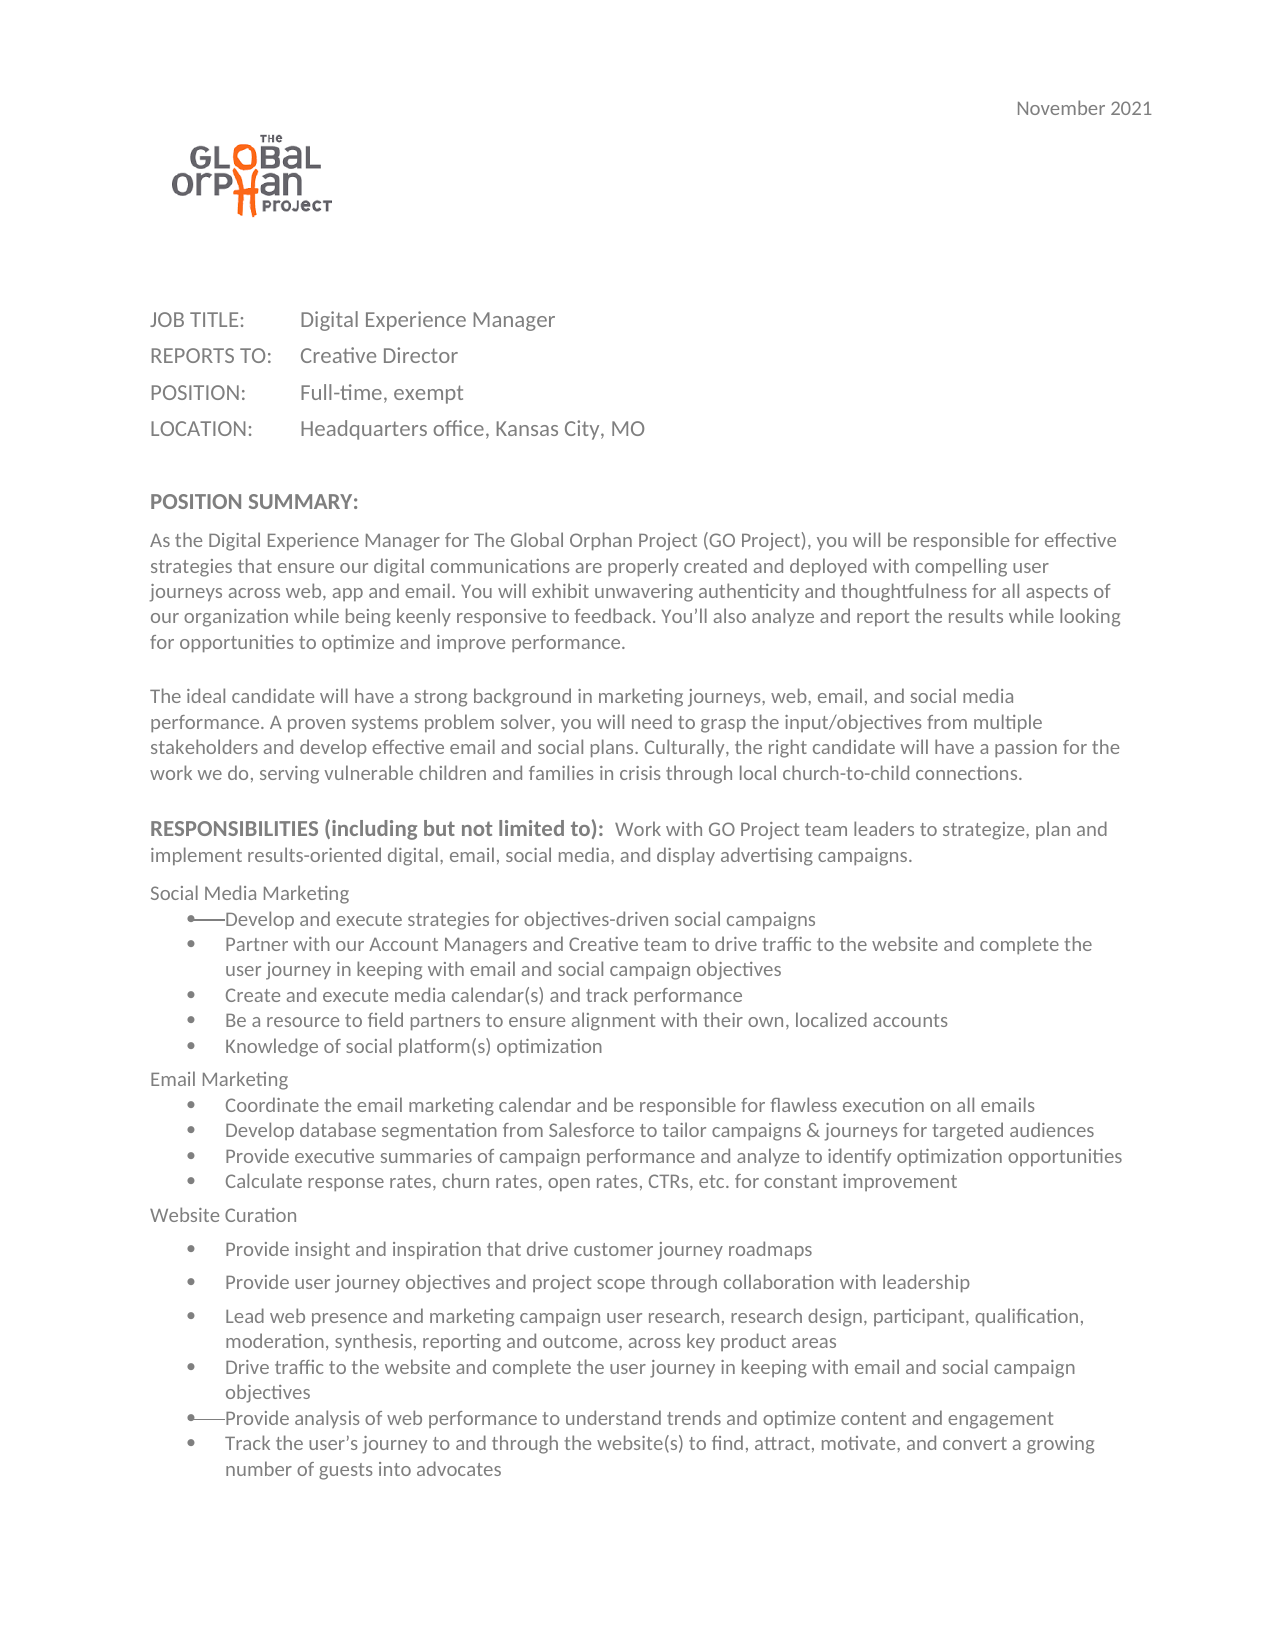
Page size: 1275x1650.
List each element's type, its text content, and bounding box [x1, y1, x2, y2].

list Provide analysis of web performance to understand trends and optimize content and engagement [187, 1405, 1125, 1430]
text Email Marketing [150, 1067, 1125, 1092]
list Create and execute media calendar(s) and track performance [187, 982, 1125, 1007]
text JOB TITLE: Digital Experience Manager [150, 277, 1125, 333]
text POSITION: Full-time, exempt [150, 378, 1125, 406]
picture [150, 75, 353, 277]
list Provide insight and inspiration that drive customer journey roadmaps [187, 1236, 1125, 1261]
text LOCATION: Headquarters office, Kansas City, MO [150, 414, 1125, 442]
list Coordinate the email marketing calendar and be responsible for flawless execution on all emails [187, 1092, 1125, 1117]
list Knowledge of social platform(s) optimization [187, 1033, 1125, 1058]
text The ideal candidate will have a strong background in marketing journeys, web, email, and social media performance. A proven systems problem solver, you will need to grasp the input/objectives from multiple stakeholders and develop effective email and social plans. Culturally, the right candidate will have a passion for the work we do, serving vulnerable children and families in crisis through local church-to-child connections. [150, 684, 1125, 785]
list Provide user journey objectives and project scope through collaboration with leadership [187, 1269, 1125, 1295]
list Website Curation [150, 1202, 1125, 1227]
list Develop and execute strategies for objectives-driven social campaigns [187, 906, 1125, 931]
text As the Digital Experience Manager for The Global Orphan Project (GO Project), you will be responsible for effective strategies that ensure our digital communications are properly created and deployed with compelling user journeys across web, app and email. You will exhibit unwavering authenticity and thoughtfulness for all aspects of our organization while being keenly responsive to feedback. You’ll also analyze and report the results while looking for opportunities to optimize and improve performance. [150, 527, 1125, 654]
list Calculate response rates, churn rates, open rates, CTRs, etc. for constant improvement [187, 1168, 1125, 1194]
list Partner with our Account Managers and Creative team to drive traffic to the website and complete the user journey in keeping with email and social campaign objectives [187, 931, 1125, 982]
list Drive traffic to the website and complete the user journey in keeping with email and social campaign objectives [187, 1354, 1125, 1405]
list Lead web presence and marketing campaign user research, research design, participant, qualification, moderation, synthesis, reporting and outcome, across key product areas [187, 1303, 1125, 1354]
text REPORTS TO: Creative Director [150, 341, 1125, 369]
list Develop database segmentation from Salesforce to tailor campaigns & journeys for targeted audiences [187, 1117, 1125, 1143]
text POSITION SUMMARY: [150, 487, 1125, 515]
list Track the user’s journey to and through the website(s) to find, attract, motivate, and convert a growing number of guests into advocates [187, 1430, 1125, 1481]
list Provide executive summaries of campaign performance and analyze to identify optimization opportunities [187, 1143, 1125, 1168]
text RESPONSIBILITIES (including but not limited to): Work with GO Project team leaders to strategize, plan and implement results-oriented digital, email, social media, and display advertising campaigns. [150, 814, 1125, 868]
list Be a resource to field partners to ensure alignment with their own, localized accounts [187, 1007, 1125, 1033]
text Social Media Marketing [150, 880, 1125, 906]
